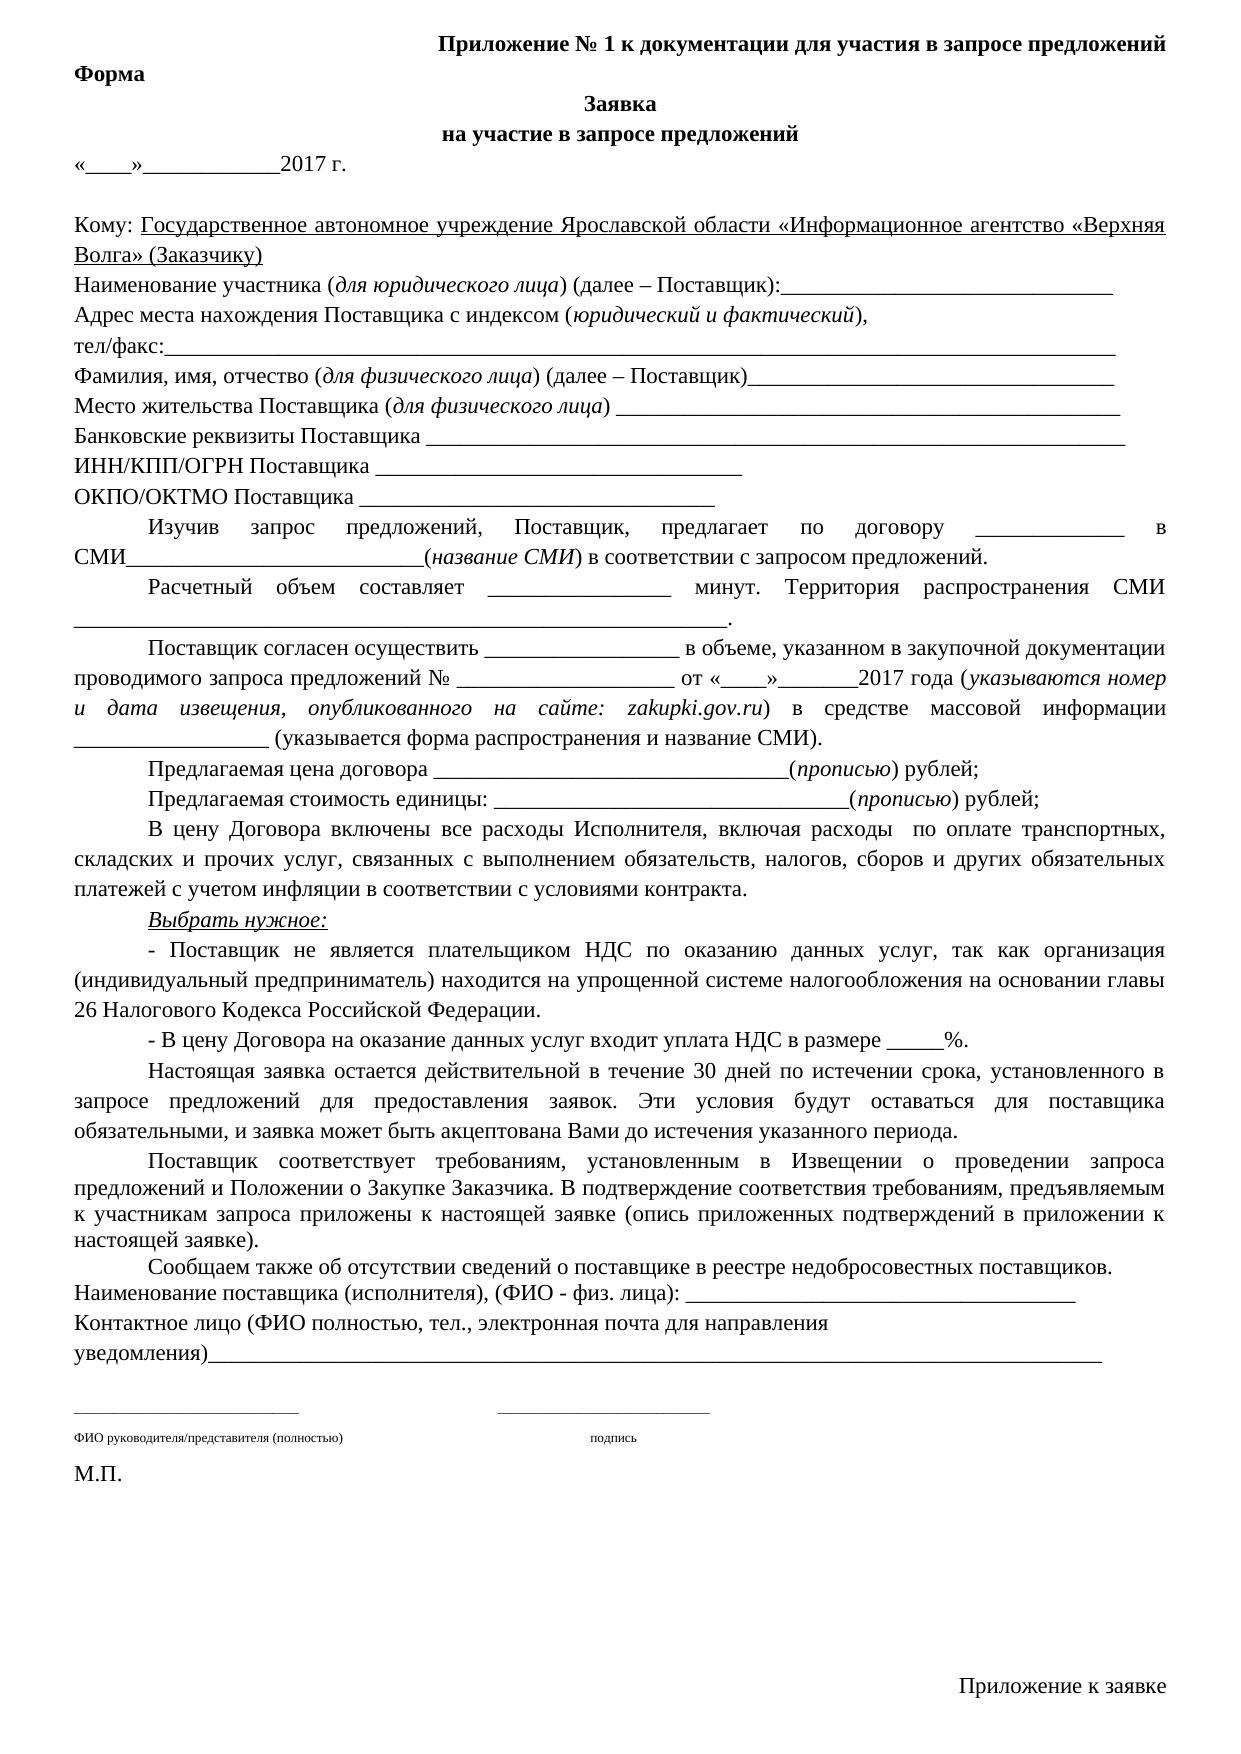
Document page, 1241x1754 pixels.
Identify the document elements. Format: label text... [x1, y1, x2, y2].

text Предлагаемая стоимость единицы: _______________________________(прописью) рублей; [74, 785, 1167, 811]
text - В цену Договора на оказание данных услуг входит уплата НДС в размере _____%. [74, 1026, 1167, 1053]
text Поставщик соответствует требованиям, установленным в Извещении о проведении запроса предложений и Положении о Закупке Заказчика. В подтверждение соответствия требованиям, предъявляемым к участникам запроса приложены к настоящей заявке (опись приложенных подтверждений в приложении к настоящей заявке). [74, 1147, 1167, 1253]
text Место жительства Поставщика (для физического лица) ____________________________________________ [74, 392, 1167, 418]
text Выбрать нужное: [74, 906, 1167, 932]
text __________________________________ ________________________________ [74, 1400, 1167, 1426]
text Настоящая заявка остается действительной в течение 30 дней по истечении срока, установленного в запросе предложений для предоставления заявок. Эти условия будут оставаться для поставщика обязательными, и заявка может быть акцептована Вами до истечения указанного периода. [74, 1057, 1167, 1143]
text ФИО руководителя/представителя (полностью) подпись [74, 1430, 1167, 1456]
text Банковские реквизиты Поставщика _____________________________________________________________ [74, 422, 1167, 449]
text Форма [74, 60, 1167, 86]
text Заявка [74, 90, 1167, 116]
text Приложение № 1 к документации для участия в запросе предложений [74, 29, 1167, 56]
text Адрес места нахождения Поставщика с индексом (юридический и фактический), тел/факс:___________________________________________________________________________________ [74, 301, 1167, 358]
text М.П. [74, 1460, 1167, 1487]
text Изучив запрос предложений, Поставщик, предлагает по договору _____________ в СМИ__________________________(название СМИ) в соответствии с запросом предложений. [74, 513, 1167, 569]
text ОКПО/ОКТМО Поставщика _______________________________ [74, 483, 1167, 509]
text ИНН/КПП/ОГРН Поставщика ________________________________ [74, 452, 1167, 479]
text «____»____________2017 г. [74, 150, 1167, 177]
text В цену Договора включены все расходы Исполнителя, включая расходы по оплате транспортных, складских и прочих услуг, связанных с выполнением обязательств, налогов, сборов и других обязательных платежей с учетом инфляции в соответствии с условиями контракта. [74, 815, 1167, 902]
text Наименование поставщика (исполнителя), (ФИО - физ. лица): __________________________________ [74, 1279, 1167, 1305]
text Расчетный объем составляет ________________ минут. Территория распространения СМИ _________________________________________________________. [74, 573, 1167, 630]
text Фамилия, имя, отчество (для физического лица) (далее – Поставщик)________________________________ [74, 362, 1167, 388]
text Контактное лицо (ФИО полностью, тел., электронная почта для направления уведомления)______________________________________________________________________________ [74, 1309, 1167, 1366]
text Поставщик согласен осуществить _________________ в объеме, указанном в закупочной документации проводимого запроса предложений № ___________________ от «____»_______2017 года (указываются номер и дата извещения, опубликованного на сайте: zakupki.gov.ru) в средстве массовой информации _________________ (указывается форма распространения и название СМИ). [74, 634, 1167, 751]
text - Поставщик не является плательщиком НДС по оказанию данных услуг, так как организация (индивидуальный предприниматель) находится на упрощенной системе налогообложения на основании главы 26 Налогового Кодекса Российской Федерации. [74, 936, 1167, 1023]
text Кому: Государственное автономное учреждение Ярославской области «Информационное агентство «Верхняя Волга» (Заказчику) [74, 211, 1167, 267]
text Предлагаемая цена договора _______________________________(прописью) рублей; [74, 754, 1167, 781]
text Сообщаем также об отсутствии сведений о поставщике в реестре недобросовестных поставщиков. [74, 1253, 1167, 1279]
text Наименование участника (для юридического лица) (далее – Поставщик):_____________________________ [74, 271, 1167, 298]
text на участие в запросе предложений [74, 120, 1167, 147]
text Приложение к заявке [74, 1672, 1167, 1698]
